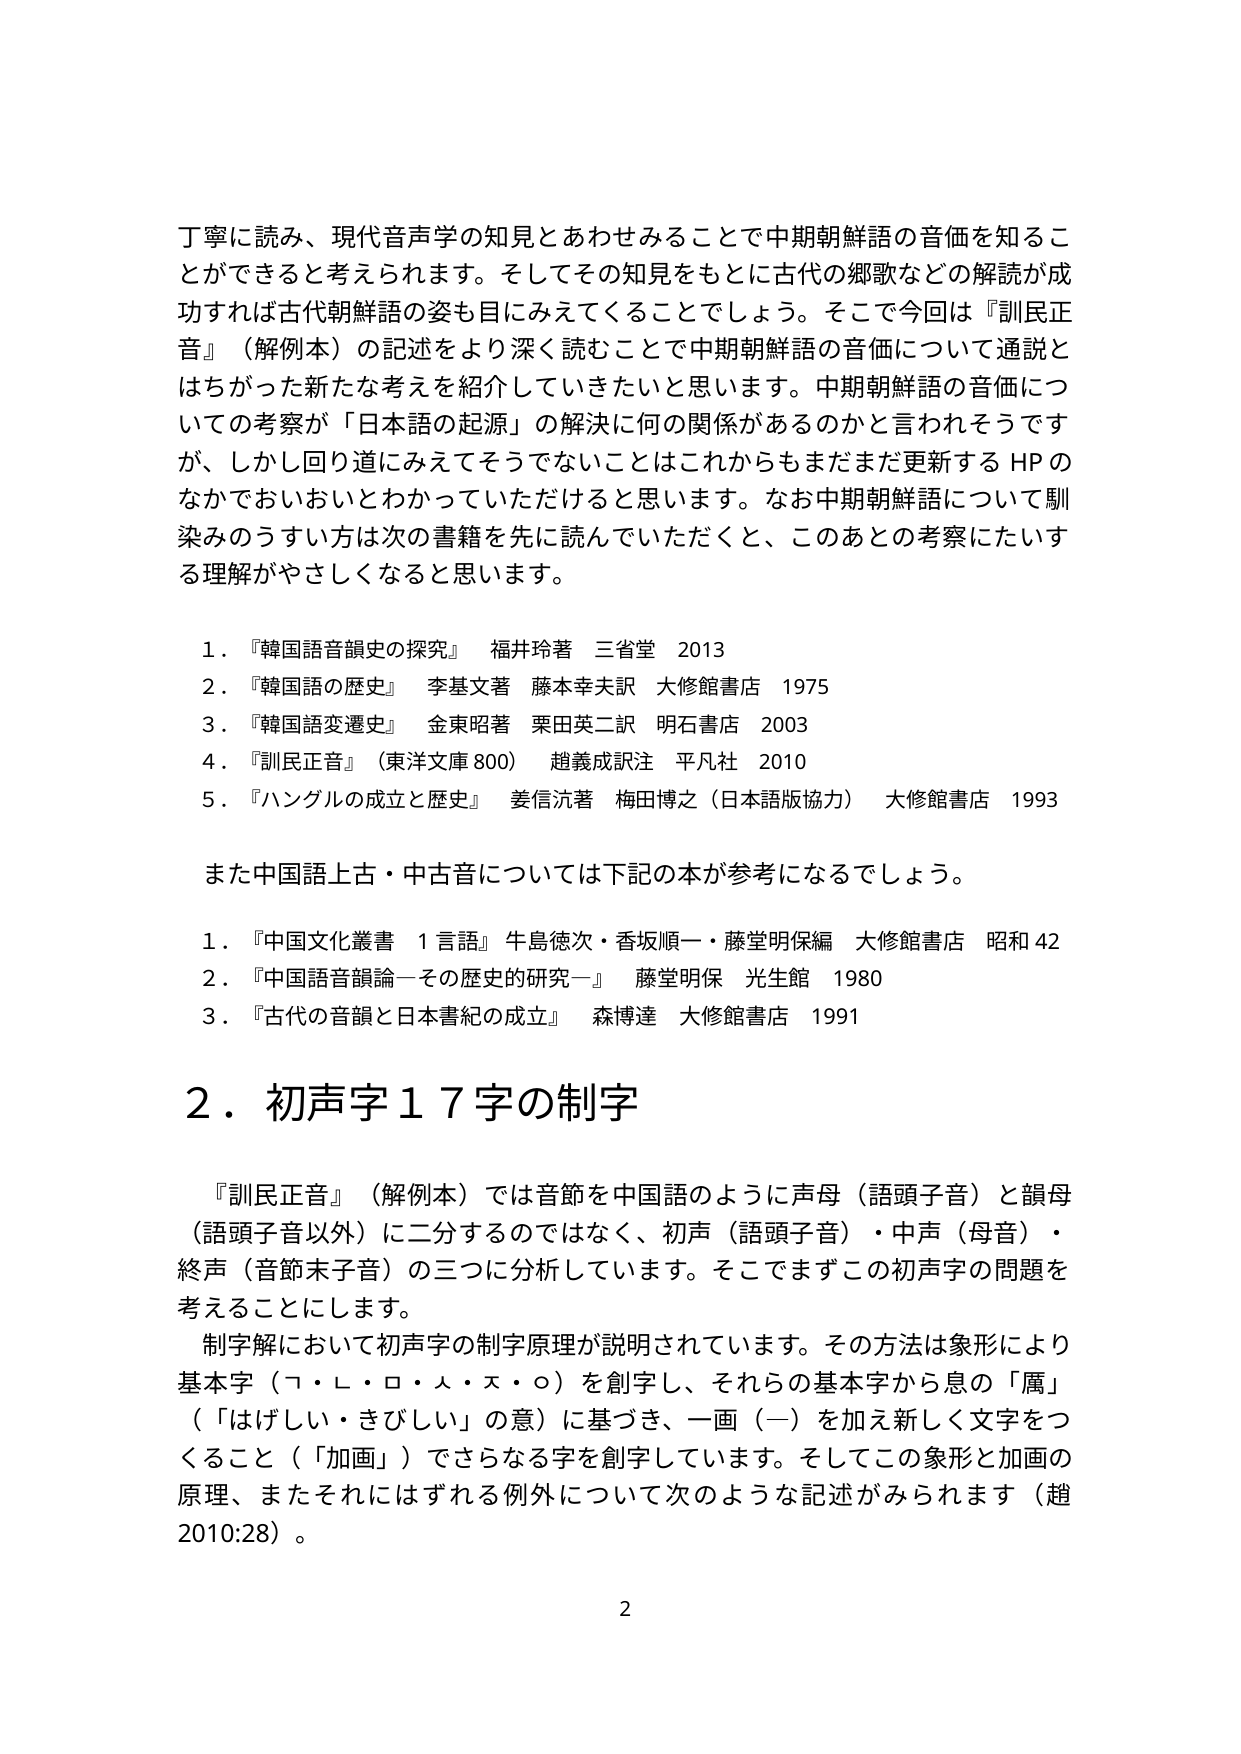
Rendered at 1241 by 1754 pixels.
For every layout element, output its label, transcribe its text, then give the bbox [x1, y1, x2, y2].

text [177, 217, 1073, 592]
list 初声字１７字の制字 [177, 1063, 1073, 1138]
text また中国語上古・中古音については下記の本が参考になるでしょう。 [177, 854, 1073, 892]
text ５．『ハングルの成立と歴史』 姜信沆著 梅田博之（日本語版協力） 大修館書店 1993 [177, 779, 1073, 817]
text 『訓民正音』（解例本）では音節を中国語のように声母（語頭子音）と韻母（語頭子音以外）に二分するのではなく、初声（語頭子音）・中声（母音）・終声（音節末子音）の三つに分析しています。そこでまずこの初声字の問題を考えることにします。 [177, 1175, 1073, 1325]
text １．『中国文化叢書 1 言語』 牛島徳次・香坂順一・藤堂明保編 大修館書店 昭和42 ２．『中国語音韻論―その歴史的研究―』 藤堂明保 光生館 1980 ３．『古代の音韻と日本書紀の成立』 森博達 大修館書店 1991 [198, 921, 1073, 1033]
text ３．『韓国語変遷史』 金東昭著 栗田英二訳 明石書店 2003 [177, 704, 1073, 742]
text 制字解において初声字の制字原理が説明されています。その方法は象形により基本字（ㄱ・ㄴ・ㅁ・ㅅ・ㅈ・ㅇ）を創字し、それらの基本字から息の「厲」（「はげしい・きびしい」の意）に基づき、一画（―）を加え新しく文字をつくること（「加画」）でさらなる字を創字しています。そしてこの象形と加画の原理、またそれにはずれる例外について次のような記述がみられます（趙 2010:28）。 [177, 1325, 1073, 1550]
text ４．『訓民正音』（東洋文庫800） 趙義成訳注 平凡社 2010 [177, 742, 1073, 779]
text １．『韓国語音韻史の探究』 福井玲著 三省堂 2013 [177, 629, 1073, 667]
text ２．『韓国語の歴史』 李基文著 藤本幸夫訳 大修館書店 1975 [177, 667, 1073, 704]
